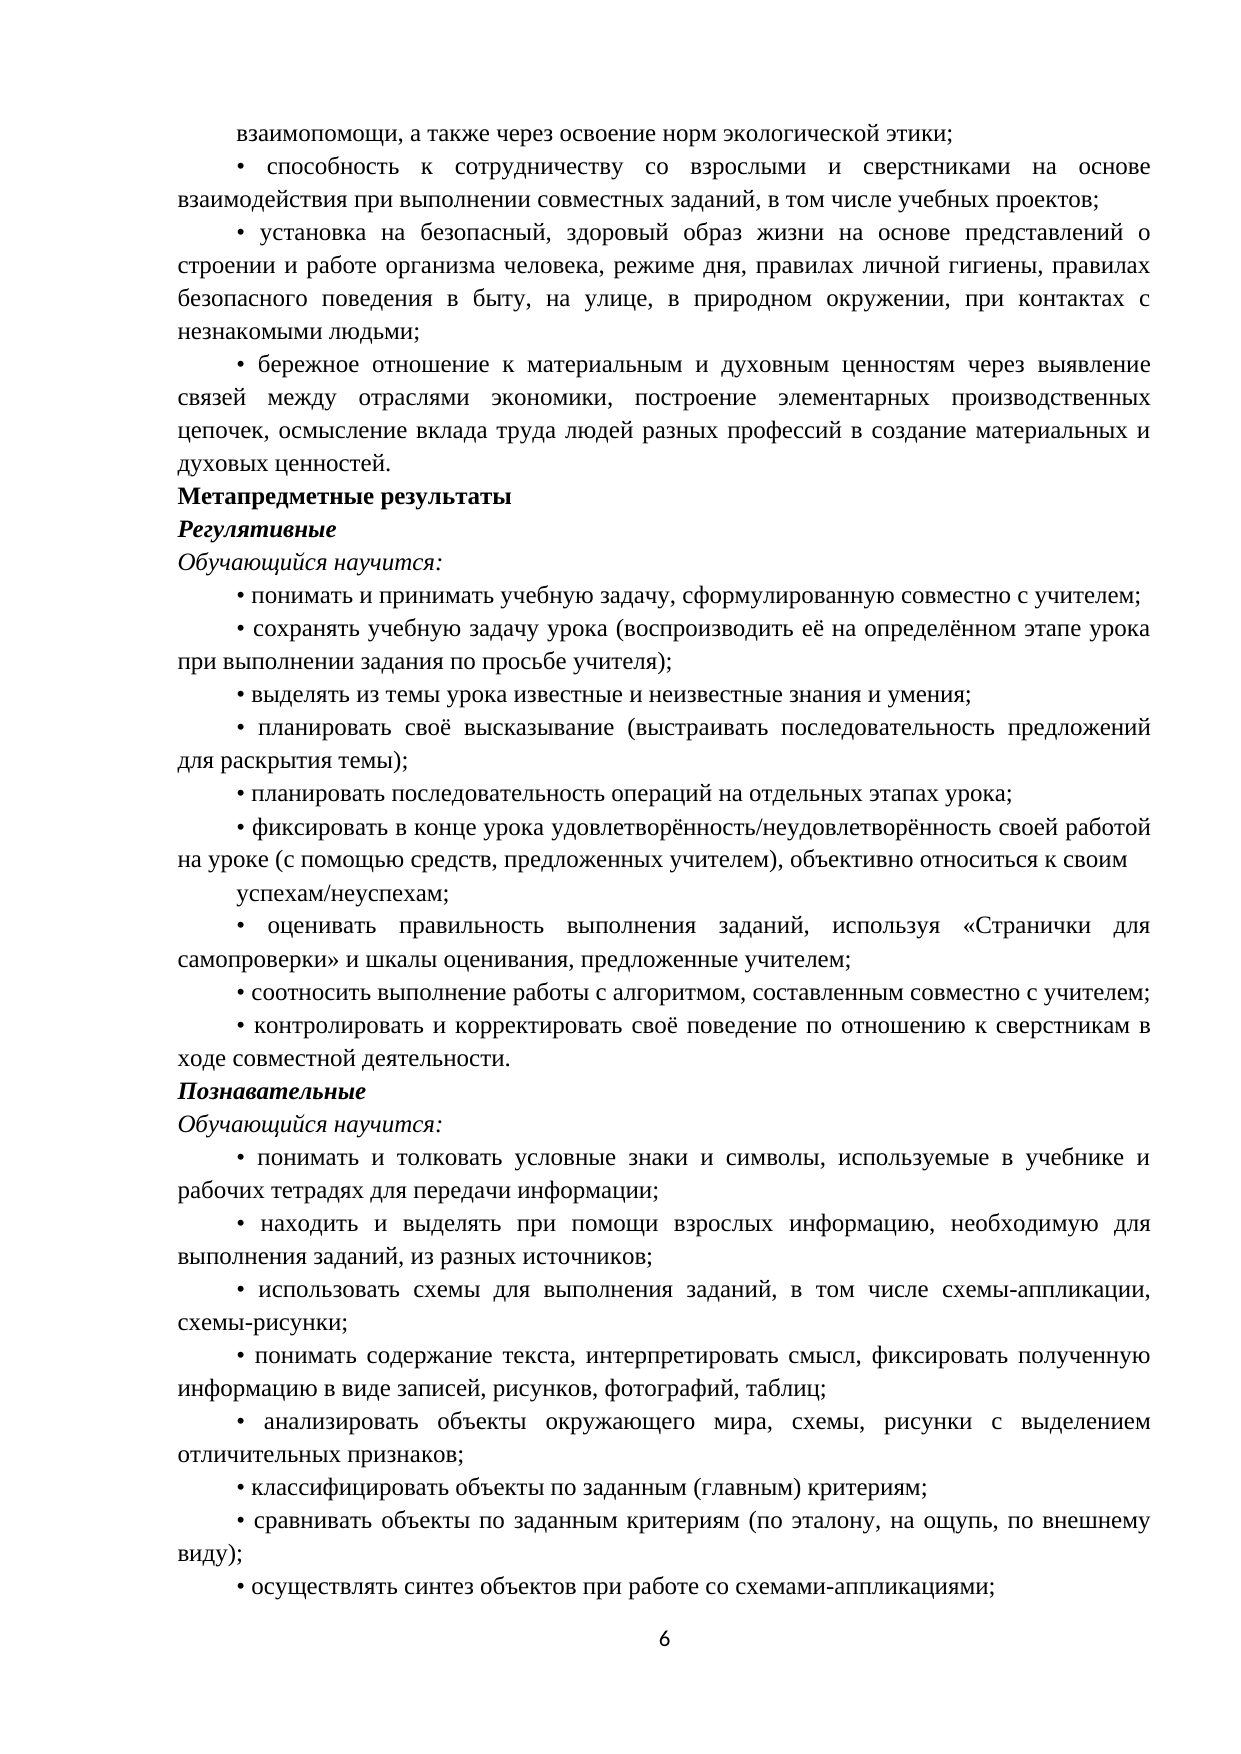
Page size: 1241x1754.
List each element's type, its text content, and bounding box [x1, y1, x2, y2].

text • понимать содержание текста, интерпретировать смысл, фиксировать полученную информацию в виде записей, рисунков, фотографий, таблиц; [177, 1340, 1152, 1402]
text • анализировать объекты окружающего мира, схемы, рисунки с выделением отличительных признаков; [177, 1406, 1152, 1468]
text • находить и выделять при помощи взрослых информацию, необходимую для выполнения заданий, из разных источников; [177, 1208, 1152, 1269]
text Обучающийся научится: [177, 547, 1152, 576]
text • контролировать и корректировать своё поведение по отношению к сверстникам в ходе совместной деятельности. [177, 1010, 1152, 1071]
text • сохранять учебную задачу урока (воспроизводить её на определённом этапе урока при выполнении задания по просьбе учителя); [177, 613, 1152, 675]
text Метапредметные результаты [177, 481, 1152, 510]
text Обучающийся научится: [177, 1109, 1152, 1137]
text • планировать последовательность операций на отдельных этапах урока; [177, 778, 1152, 807]
text • сравнивать объекты по заданным критериям (по эталону, на ощупь, по внешнему виду); [177, 1505, 1152, 1567]
text • бережное отношение к материальным и духовным ценностям через выявление связей между отраслями экономики, построение элементарных производственных цепочек, осмысление вклада труда людей разных профессий в создание материальных и духовых ценностей. [177, 349, 1152, 477]
text • осуществлять синтез объектов при работе со схемами-аппликациями; [177, 1571, 1152, 1600]
text • выделять из темы урока известные и неизвестные знания и умения; [177, 679, 1152, 708]
text • соотносить выполнение работы с алгоритмом, составленным совместно с учителем; [177, 977, 1152, 1005]
text • способность к сотрудничеству со взрослыми и сверстниками на основе взаимодействия при выполнении совместных заданий, в том числе учебных проектов; [177, 151, 1152, 213]
text • установка на безопасный, здоровый образ жизни на основе представлений о строении и работе организма человека, режиме дня, правилах личной гигиены, правилах безопасного поведения в быту, на улице, в природном окружении, при контактах с незнакомыми людьми; [177, 217, 1152, 345]
text • оценивать правильность выполнения заданий, используя «Странички для самопроверки» и шкалы оценивания, предложенные учителем; [177, 911, 1152, 972]
text успехам/неуспехам; [177, 878, 1152, 906]
text • понимать и толковать условные знаки и символы, используемые в учебнике и рабочих тетрадях для передачи информации; [177, 1142, 1152, 1203]
text • фиксировать в конце урока удовлетворённость/неудовлетворённость своей работой на уроке (с помощью средств, предложенных учителем), объективно относиться к своим [177, 812, 1152, 873]
text • классифицировать объекты по заданным (главным) критериям; [177, 1472, 1152, 1501]
text • понимать и принимать учебную задачу, сформулированную совместно с учителем; [177, 580, 1152, 609]
text взаимопомощи, а также через освоение норм экологической этики; [177, 118, 1152, 147]
text • планировать своё высказывание (выстраивать последовательность предложений для раскрытия темы); [177, 712, 1152, 774]
text Регулятивные [177, 514, 1152, 543]
text Познавательные [177, 1076, 1152, 1104]
text • использовать схемы для выполнения заданий, в том числе схемы-аппликации, схемы-рисунки; [177, 1274, 1152, 1336]
